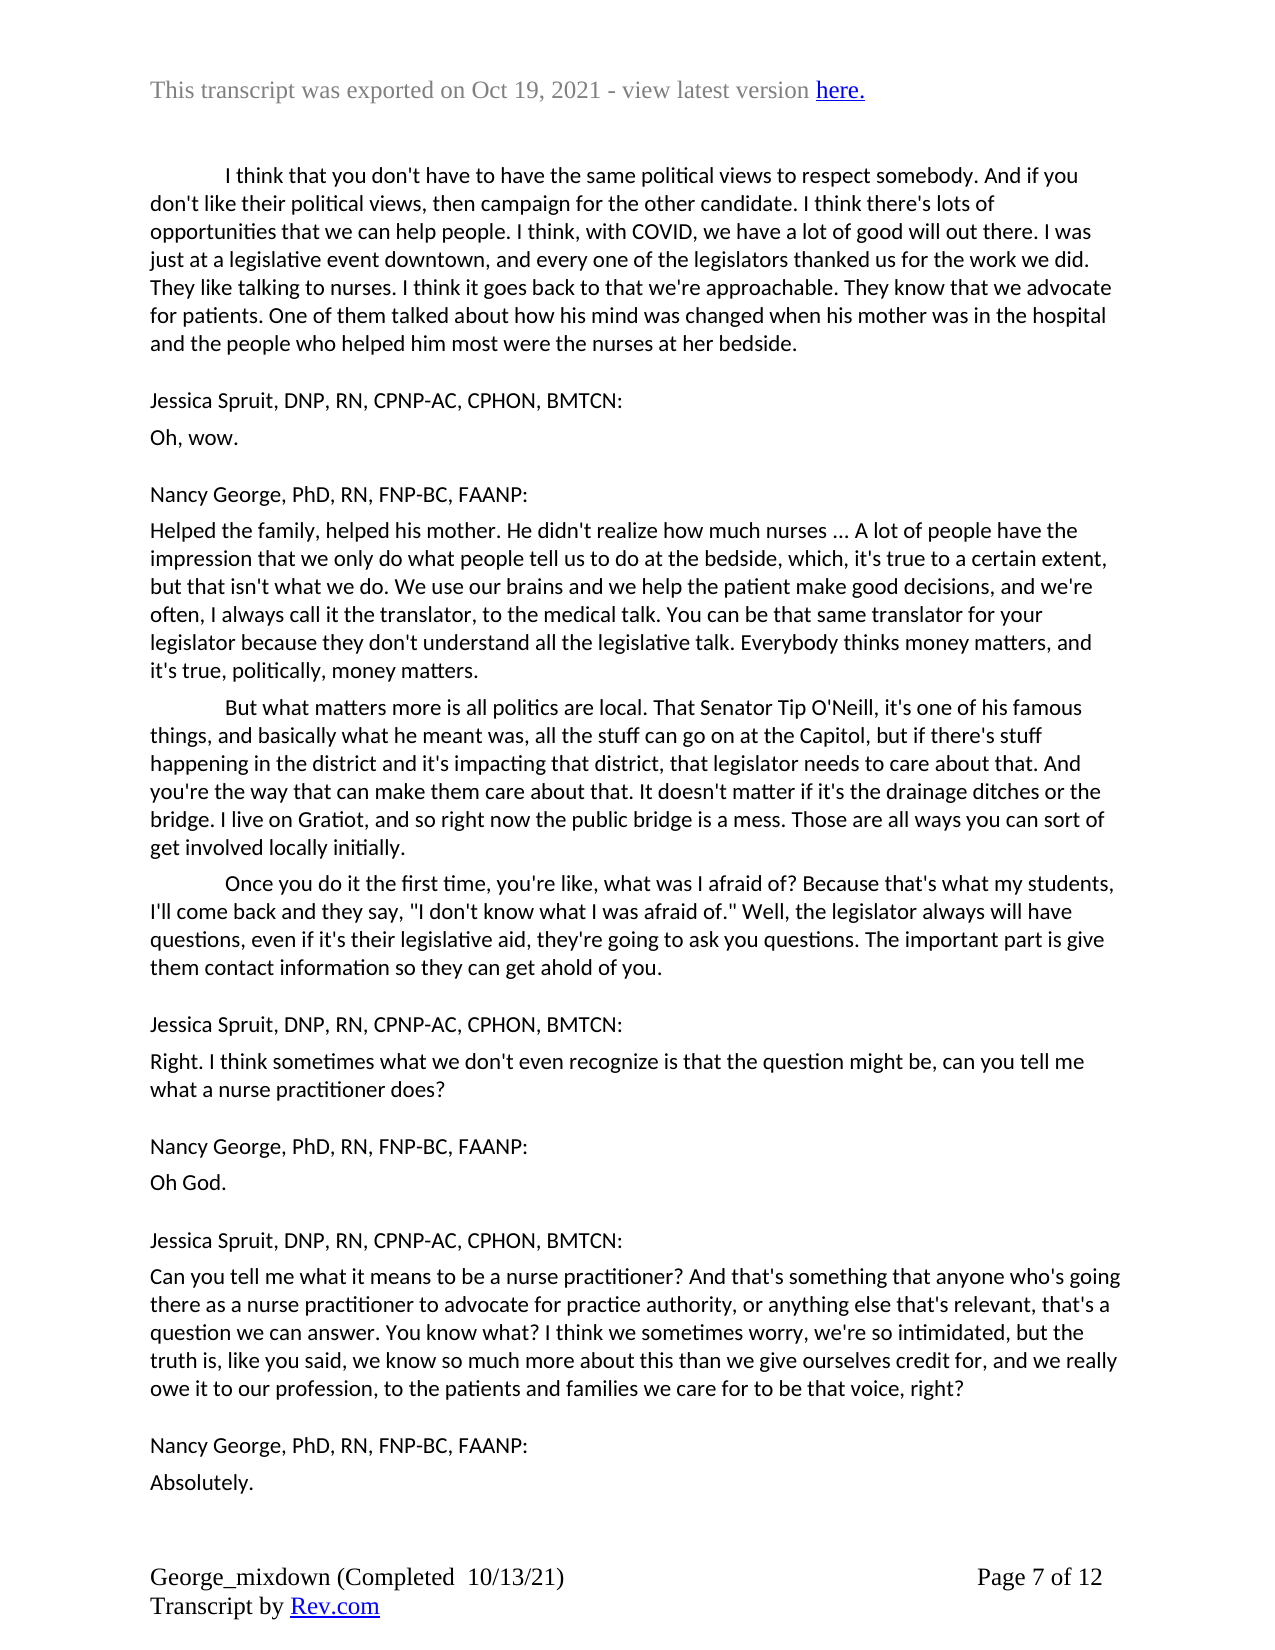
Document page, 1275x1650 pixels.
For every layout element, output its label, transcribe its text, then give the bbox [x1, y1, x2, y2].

text Once you do it the first time, you're like, what was I afraid of? Because that's what my students, I'll come back and they say, "I don't know what I was afraid of." Well, the legislator always will have questions, even if it's their legislative aid, they're going to ask you questions. The important part is give them contact information so they can get ahold of you. [150, 869, 1125, 981]
text Nancy George, PhD, RN, FNP-BC, FAANP: [150, 1132, 1125, 1160]
text Jessica Spruit, DNP, RN, CPNP-AC, CPHON, BMTCN: [150, 387, 1125, 414]
text I think that you don't have to have the same political views to respect somebody. And if you don't like their political views, then campaign for the other candidate. I think there's lots of opportunities that we can help people. I think, with COVID, we have a lot of good will out there. I was just at a legislative event downtown, and every one of the legislators thanked us for the work we did. They like talking to nurses. I think it goes back to that we're approachable. They know that we advocate for patients. One of them talked about how his mind was changed when his mother was in the hospital and the people who helped him most were the nurses at her bedside. [150, 161, 1125, 357]
text Right. I think sometimes what we don't even recognize is that the question might be, can you tell me what a nurse practitioner does? [150, 1047, 1125, 1103]
text Helped the family, helped his mother. He didn't realize how much nurses ... A lot of people have the impression that we only do what people tell us to do at the bedside, which, it's true to a certain extent, but that isn't what we do. We use our brains and we help the patient make good decisions, and we're often, I always call it the translator, to the medical talk. You can be that same translator for your legislator because they don't understand all the legislative talk. Everybody thinks money matters, and it's true, politically, money matters. [150, 516, 1125, 684]
text Nancy George, PhD, RN, FNP-BC, FAANP: [150, 1431, 1125, 1459]
text Oh, wow. [150, 423, 1125, 451]
text Jessica Spruit, DNP, RN, CPNP-AC, CPHON, BMTCN: [150, 1226, 1125, 1254]
text Nancy George, PhD, RN, FNP-BC, FAANP: [150, 480, 1125, 508]
text Jessica Spruit, DNP, RN, CPNP-AC, CPHON, BMTCN: [150, 1011, 1125, 1039]
text Can you tell me what it means to be a nurse practitioner? And that's something that anyone who's going there as a nurse practitioner to advocate for practice authority, or anything else that's relevant, that's a question we can answer. You know what? I think we sometimes worry, we're so intimidated, but the truth is, like you said, we know so much more about this than we give ourselves credit for, and we really owe it to our profession, to the patients and families we care for to be that voice, right? [150, 1262, 1125, 1402]
text But what matters more is all politics are local. That Senator Tip O'Neill, it's one of his famous things, and basically what he meant was, all the stuff can go on at the Capitol, but if there's stuff happening in the district and it's impacting that district, that legislator needs to care about that. And you're the way that can make them care about that. It doesn't matter if it's the drainage ditches or the bridge. I live on Gratiot, and so right now the public bridge is a mess. Those are all ways you can sort of get involved locally initially. [150, 693, 1125, 861]
text Absolutely. [150, 1468, 1125, 1496]
text Oh God. [150, 1168, 1125, 1197]
